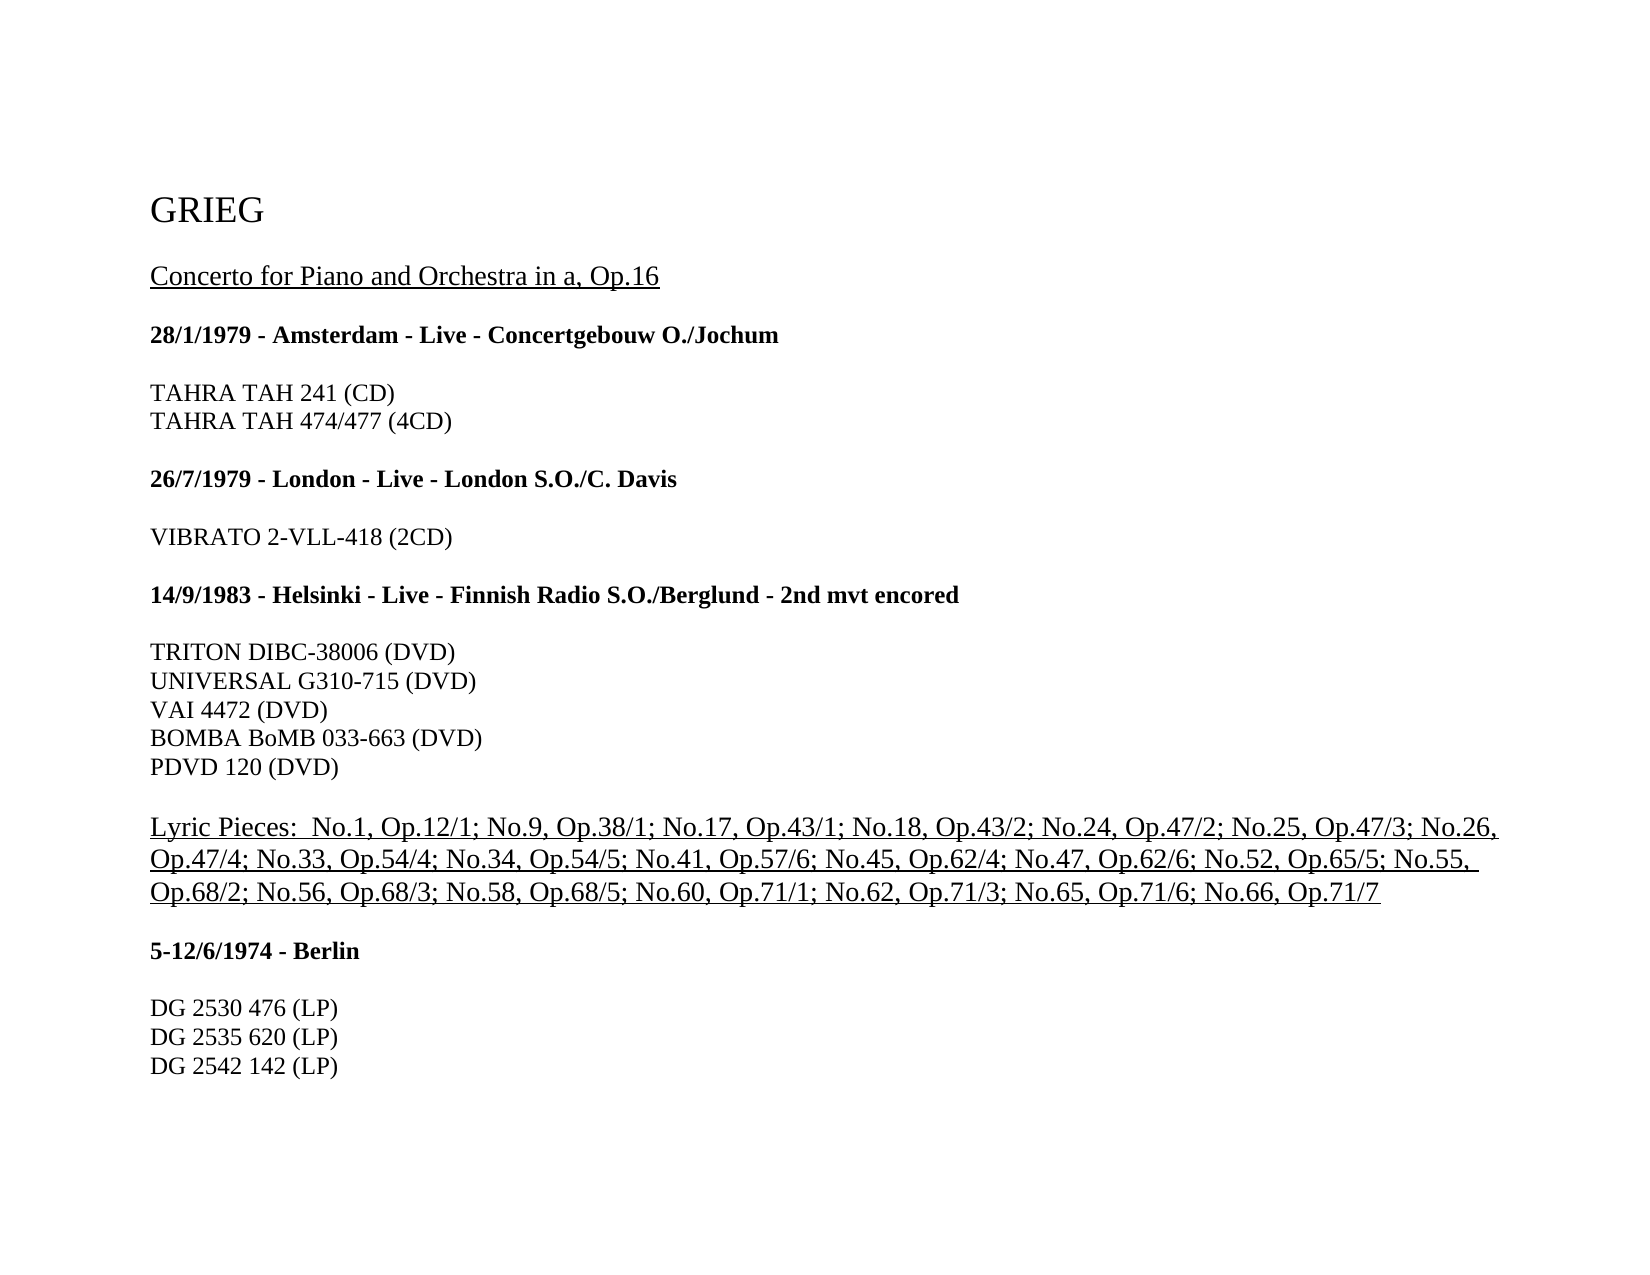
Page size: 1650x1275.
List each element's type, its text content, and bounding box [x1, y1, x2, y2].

text 26/7/1979 - London - Live - London S.O./C. Davis [150, 464, 1500, 493]
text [150, 522, 1500, 1079]
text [150, 187, 1500, 435]
